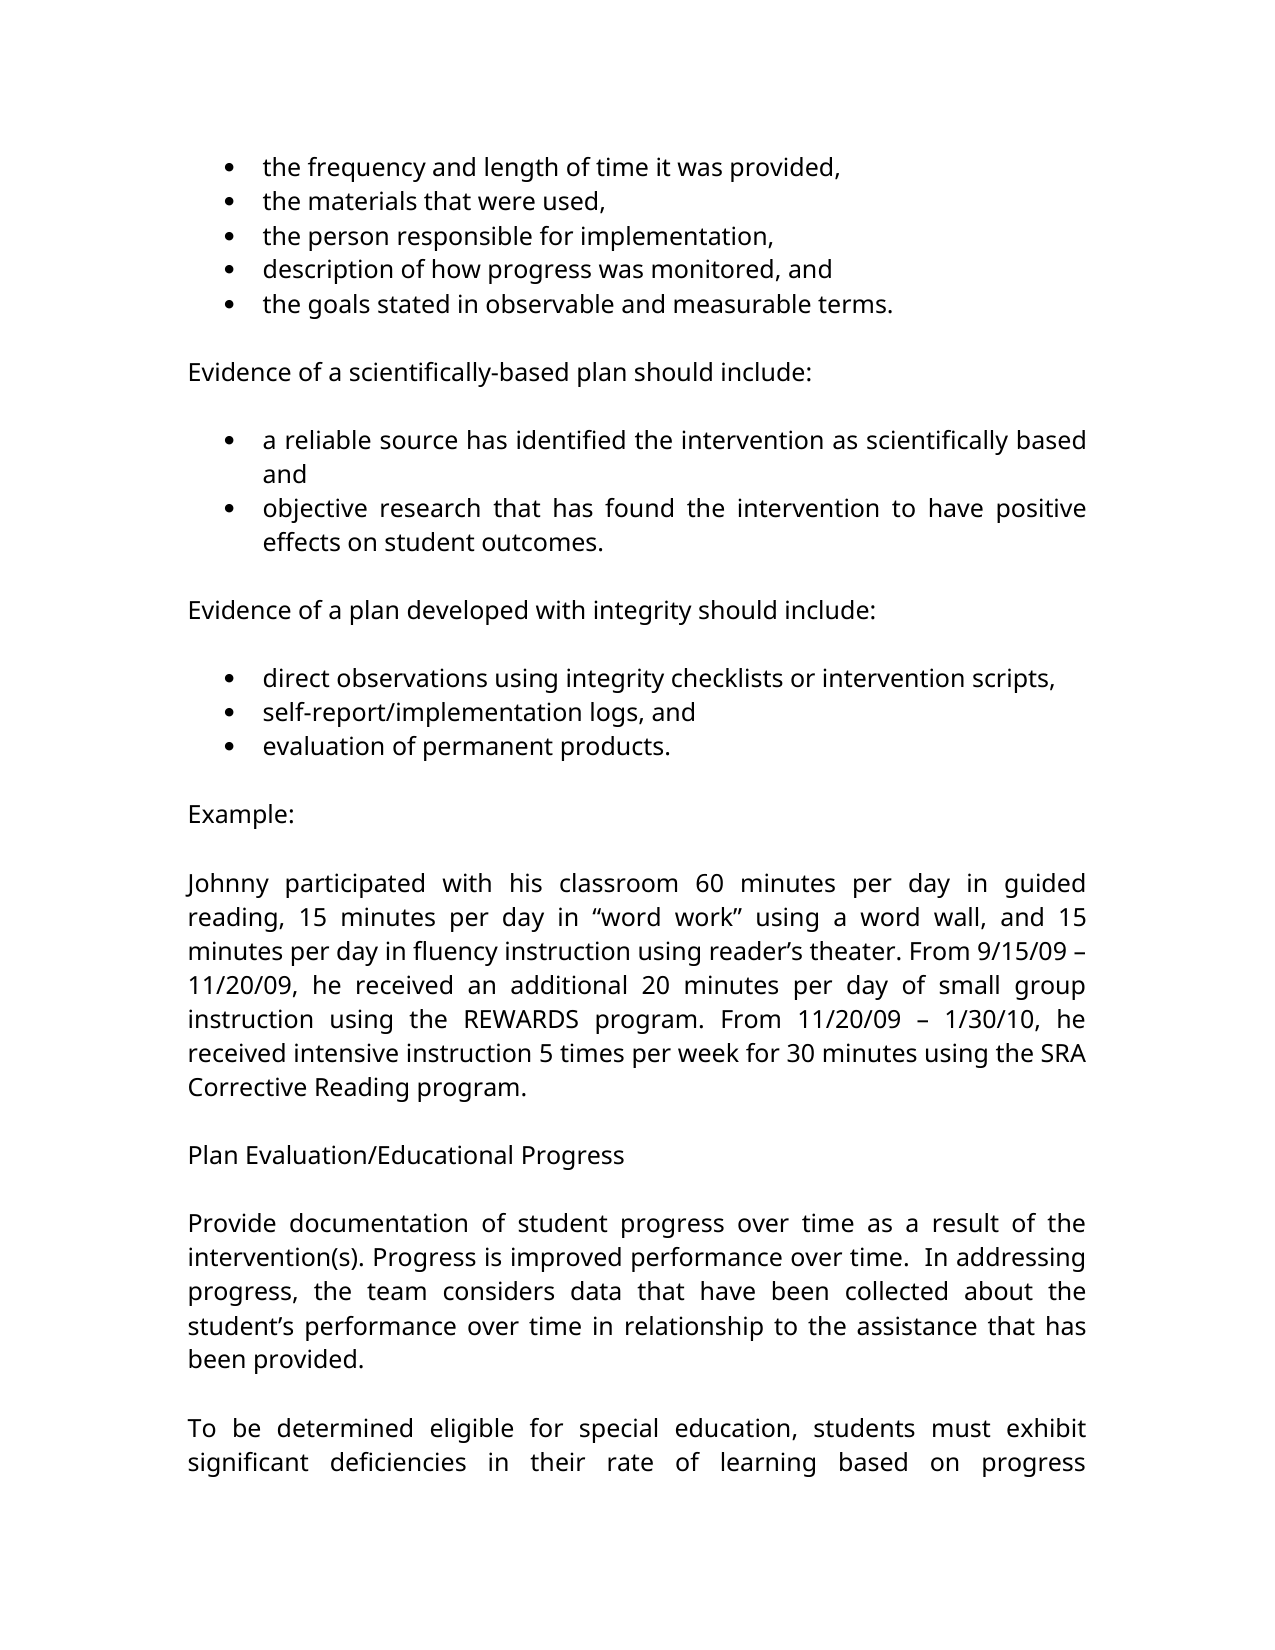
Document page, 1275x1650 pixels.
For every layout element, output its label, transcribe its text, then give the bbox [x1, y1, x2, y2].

text Johnny participated with his classroom 60 minutes per day in guided reading, 15 minutes per day in “word work” using a word wall, and 15 minutes per day in fluency instruction using reader’s theater. From 9/15/09 – 11/20/09, he received an additional 20 minutes per day of small group instruction using the REWARDS program. From 11/20/09 – 1/30/10, he received intensive instruction 5 times per week for 30 minutes using the SRA Corrective Reading program. [187, 865, 1087, 1104]
text Provide documentation of student progress over time as a result of the intervention(s). Progress is improved performance over time. In addressing progress, the team considers data that have been collected about the student’s performance over time in relationship to the assistance that has been provided. [187, 1206, 1087, 1376]
list evaluation of permanent products. [225, 729, 1087, 763]
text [187, 1410, 1087, 1478]
list the goals stated in observable and measurable terms. [225, 286, 1087, 320]
list the materials that were used, [225, 184, 1087, 218]
text Example: [187, 797, 1087, 831]
text Plan Evaluation/Educational Progress [187, 1138, 1087, 1172]
list direct observations using integrity checklists or intervention scripts, [225, 661, 1087, 695]
list self-report/implementation logs, and [225, 695, 1087, 729]
list description of how progress was monitored, and [225, 252, 1087, 286]
list a reliable source has identified the intervention as scientifically based and [225, 422, 1087, 491]
list the person responsible for implementation, [225, 218, 1087, 252]
list objective research that has found the intervention to have positive effects on student outcomes. [225, 491, 1087, 559]
text Evidence of a plan developed with integrity should include: [187, 593, 1087, 627]
list the frequency and length of time it was provided, [225, 150, 1087, 184]
text Evidence of a scientifically-based plan should include: [187, 354, 1087, 388]
